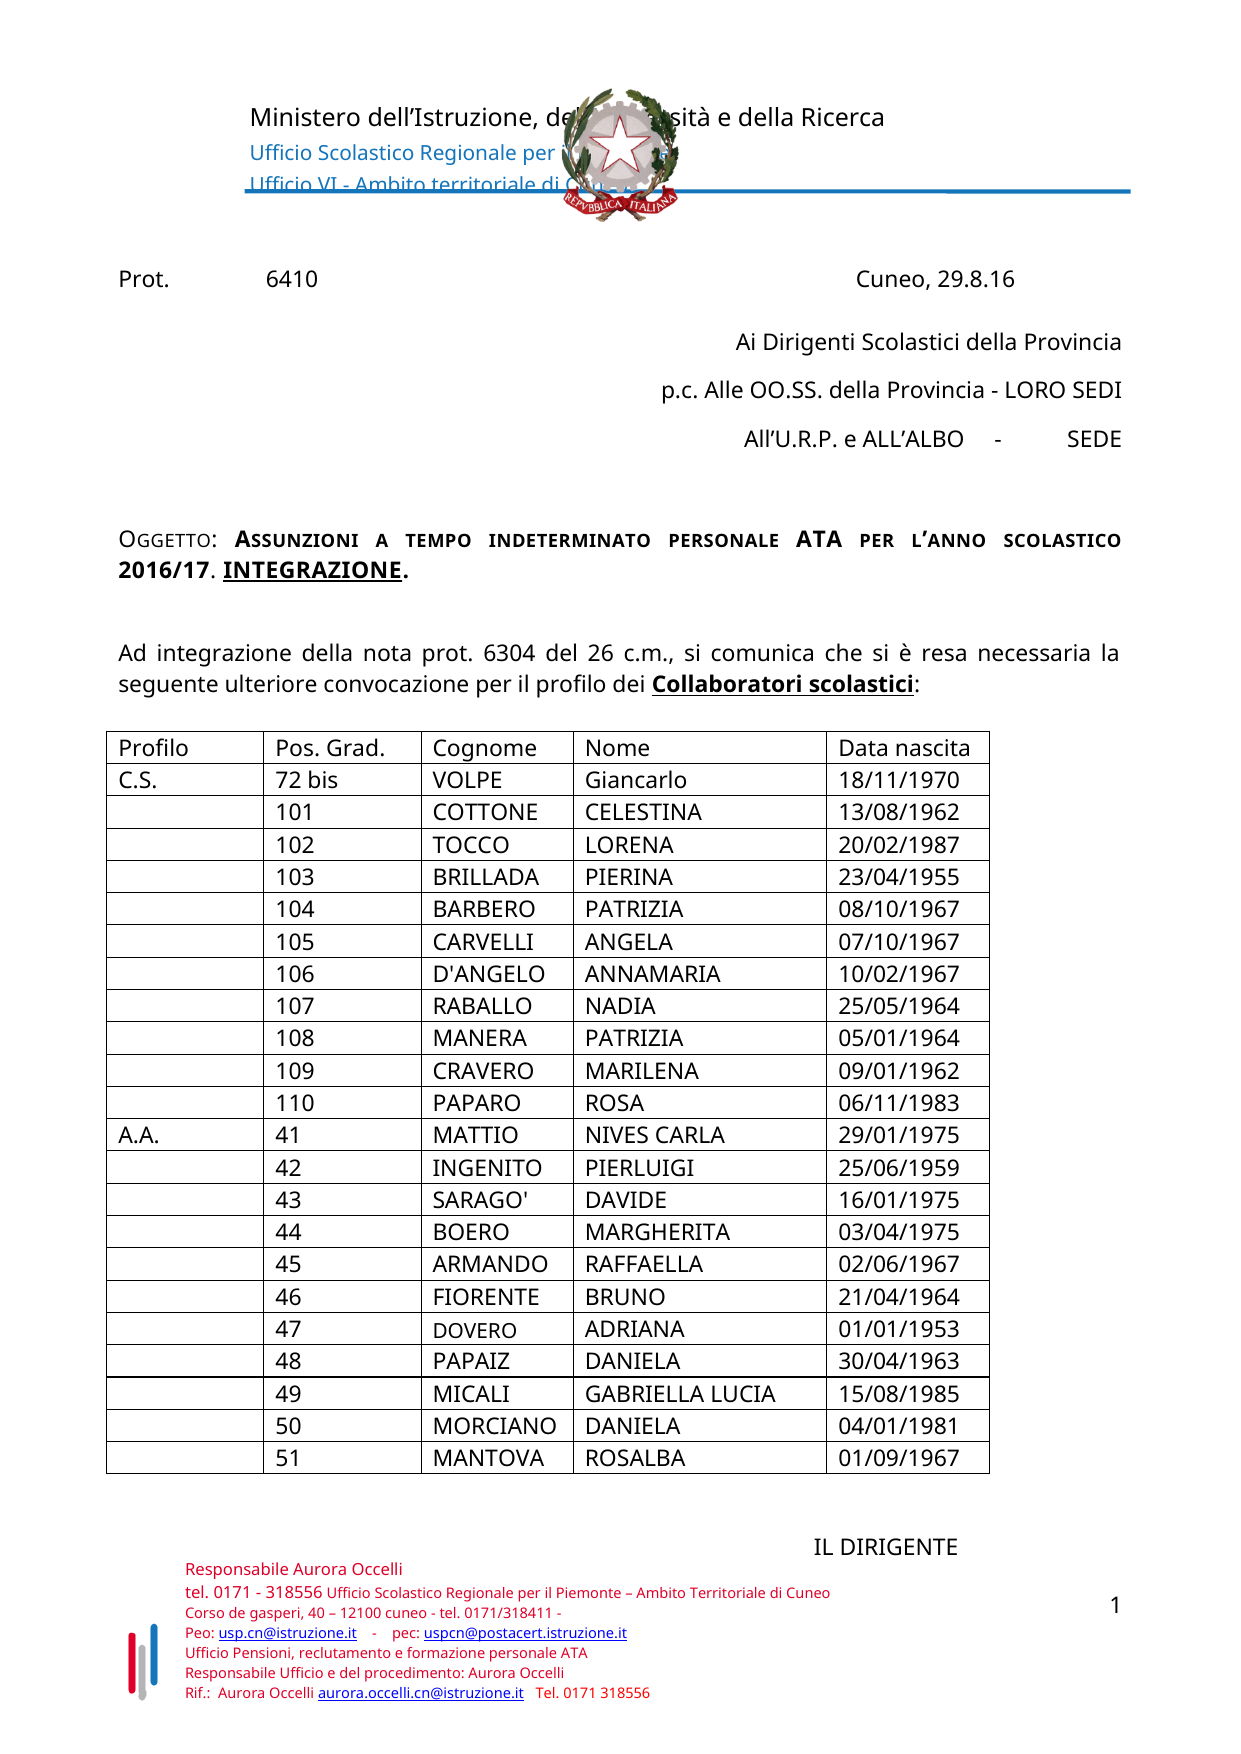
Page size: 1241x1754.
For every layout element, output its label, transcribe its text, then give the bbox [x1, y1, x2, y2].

table_cell [107, 796, 263, 827]
table_header Profilo [107, 732, 263, 763]
table_cell PAPARO [422, 1087, 573, 1118]
table_cell 49 [264, 1378, 421, 1409]
table_cell A.A. [107, 1119, 263, 1150]
table_cell 45 [264, 1248, 421, 1279]
table_cell VOLPE [422, 764, 573, 795]
table_cell 03/04/1975 [827, 1216, 989, 1247]
table_cell [107, 829, 263, 860]
table_cell CRAVERO [422, 1055, 573, 1086]
table_cell PATRIZIA [574, 893, 826, 924]
table_cell [107, 1281, 263, 1312]
table_cell PAPAIZ [422, 1345, 573, 1376]
table_cell 25/06/1959 [827, 1151, 989, 1183]
table_cell 41 [264, 1119, 421, 1150]
table_header Data nascita [827, 732, 989, 763]
table_cell 110 [264, 1087, 421, 1118]
table_cell [107, 990, 263, 1021]
table_cell 25/05/1964 [827, 990, 989, 1021]
table_cell DANIELA [574, 1410, 826, 1441]
table_cell 30/04/1963 [827, 1345, 989, 1376]
table_header Nome [574, 732, 826, 763]
text Ad integrazione della nota prot. 6304 del 26 c.m., si comunica che si è resa necessaria la seguente ulteriore convocazione per il profilo dei Collaboratori scolastici: [118, 637, 1122, 699]
table_cell 108 [264, 1022, 421, 1053]
picture [118, 1620, 166, 1702]
table_cell [107, 925, 263, 957]
picture [561, 88, 679, 222]
table_cell ROSA [574, 1087, 826, 1118]
table_cell [107, 1345, 263, 1376]
table_cell [107, 1378, 263, 1409]
table_cell DANIELA [574, 1345, 826, 1376]
table_cell [107, 1151, 263, 1183]
table_cell [107, 1442, 263, 1473]
text Prot. 6410 Cuneo, 29.8.16 [118, 263, 1122, 294]
table_cell 08/10/1967 [827, 893, 989, 924]
table_cell COTTONE [422, 796, 573, 827]
table_cell 13/08/1962 [827, 796, 989, 827]
table_cell 43 [264, 1184, 421, 1215]
table_cell BRILLADA [422, 861, 573, 892]
table_cell BARBERO [422, 893, 573, 924]
table_cell 51 [264, 1442, 421, 1473]
table_cell 50 [264, 1410, 421, 1441]
table_cell 23/04/1955 [827, 861, 989, 892]
table_cell 20/02/1987 [827, 829, 989, 860]
table_cell 44 [264, 1216, 421, 1247]
table_cell ANNAMARIA [574, 958, 826, 989]
table_cell FIORENTE [422, 1281, 573, 1312]
table_cell ROSALBA [574, 1442, 826, 1473]
table_cell MANERA [422, 1022, 573, 1053]
table_cell [107, 1055, 263, 1086]
table_cell 15/08/1985 [827, 1378, 989, 1409]
table_cell 16/01/1975 [827, 1184, 989, 1215]
table_cell [107, 1410, 263, 1441]
table_cell PIERINA [574, 861, 826, 892]
table_cell 109 [264, 1055, 421, 1086]
table_cell 01/09/1967 [827, 1442, 989, 1473]
table_cell SARAGO' [422, 1184, 573, 1215]
table_cell [107, 958, 263, 989]
table_cell LORENA [574, 829, 826, 860]
table_cell BRUNO [574, 1281, 826, 1312]
table_cell 104 [264, 893, 421, 924]
table_cell 07/10/1967 [827, 925, 989, 957]
table_cell 04/01/1981 [827, 1410, 989, 1441]
text IL DIRIGENTE [650, 1531, 1122, 1562]
table_cell 48 [264, 1345, 421, 1376]
table_cell D'ANGELO [422, 958, 573, 989]
table_cell MANTOVA [422, 1442, 573, 1473]
table_cell ANGELA [574, 925, 826, 957]
table_cell 106 [264, 958, 421, 989]
table_cell ARMANDO [422, 1248, 573, 1279]
table_cell MARILENA [574, 1055, 826, 1086]
table_cell [107, 1022, 263, 1053]
table_cell INGENITO [422, 1151, 573, 1183]
table_cell [107, 1216, 263, 1247]
table_cell 72 bis [264, 764, 421, 795]
table_cell RABALLO [422, 990, 573, 1021]
table_cell CARVELLI [422, 925, 573, 957]
table_cell 10/02/1967 [827, 958, 989, 989]
table_cell 47 [264, 1313, 421, 1344]
subtitle Oggetto: Assunzioni a tempo indeterminato personale ATA per l’anno scolastico 2016/17. INTEGRAZIONE. [118, 523, 1122, 585]
table_cell [107, 893, 263, 924]
table_cell TOCCO [422, 829, 573, 860]
table_cell 46 [264, 1281, 421, 1312]
table_cell RAFFAELLA [574, 1248, 826, 1279]
table_header Pos. Grad. [264, 732, 421, 763]
table_cell DOVERO [422, 1313, 573, 1344]
table_cell MATTIO [422, 1119, 573, 1150]
text p.c. Alle OO.SS. della Provincia - LORO SEDI [118, 374, 1122, 405]
text Ai Dirigenti Scolastici della Provincia [118, 326, 1122, 357]
table_cell NIVES CARLA [574, 1119, 826, 1150]
table_cell MORCIANO [422, 1410, 573, 1441]
table_cell 01/01/1953 [827, 1313, 989, 1344]
table_cell CELESTINA [574, 796, 826, 827]
table_cell NADIA [574, 990, 826, 1021]
table_cell PIERLUIGI [574, 1151, 826, 1183]
table_cell 107 [264, 990, 421, 1021]
table_cell 105 [264, 925, 421, 957]
table_cell 18/11/1970 [827, 764, 989, 795]
table_cell [107, 1184, 263, 1215]
table_cell GABRIELLA LUCIA [574, 1378, 826, 1409]
table_cell MARGHERITA [574, 1216, 826, 1247]
table_cell 05/01/1964 [827, 1022, 989, 1053]
table_cell ADRIANA [574, 1313, 826, 1344]
table_cell C.S. [107, 764, 263, 795]
table_cell 29/01/1975 [827, 1119, 989, 1150]
table_cell BOERO [422, 1216, 573, 1247]
table_cell DAVIDE [574, 1184, 826, 1215]
table_cell 42 [264, 1151, 421, 1183]
table_cell 06/11/1983 [827, 1087, 989, 1118]
table_cell MICALI [422, 1378, 573, 1409]
table_cell 101 [264, 796, 421, 827]
table_cell 09/01/1962 [827, 1055, 989, 1086]
table_cell 102 [264, 829, 421, 860]
text All’U.R.P. e ALL’ALBO - SEDE [634, 423, 1122, 454]
table_cell [107, 1248, 263, 1279]
table_cell 103 [264, 861, 421, 892]
table_cell PATRIZIA [574, 1022, 826, 1053]
table_cell Giancarlo [574, 764, 826, 795]
table_cell 21/04/1964 [827, 1281, 989, 1312]
table_cell 02/06/1967 [827, 1248, 989, 1279]
table_cell [107, 1087, 263, 1118]
table_cell [107, 861, 263, 892]
table_cell [107, 1313, 263, 1344]
table_header Cognome [422, 732, 573, 763]
